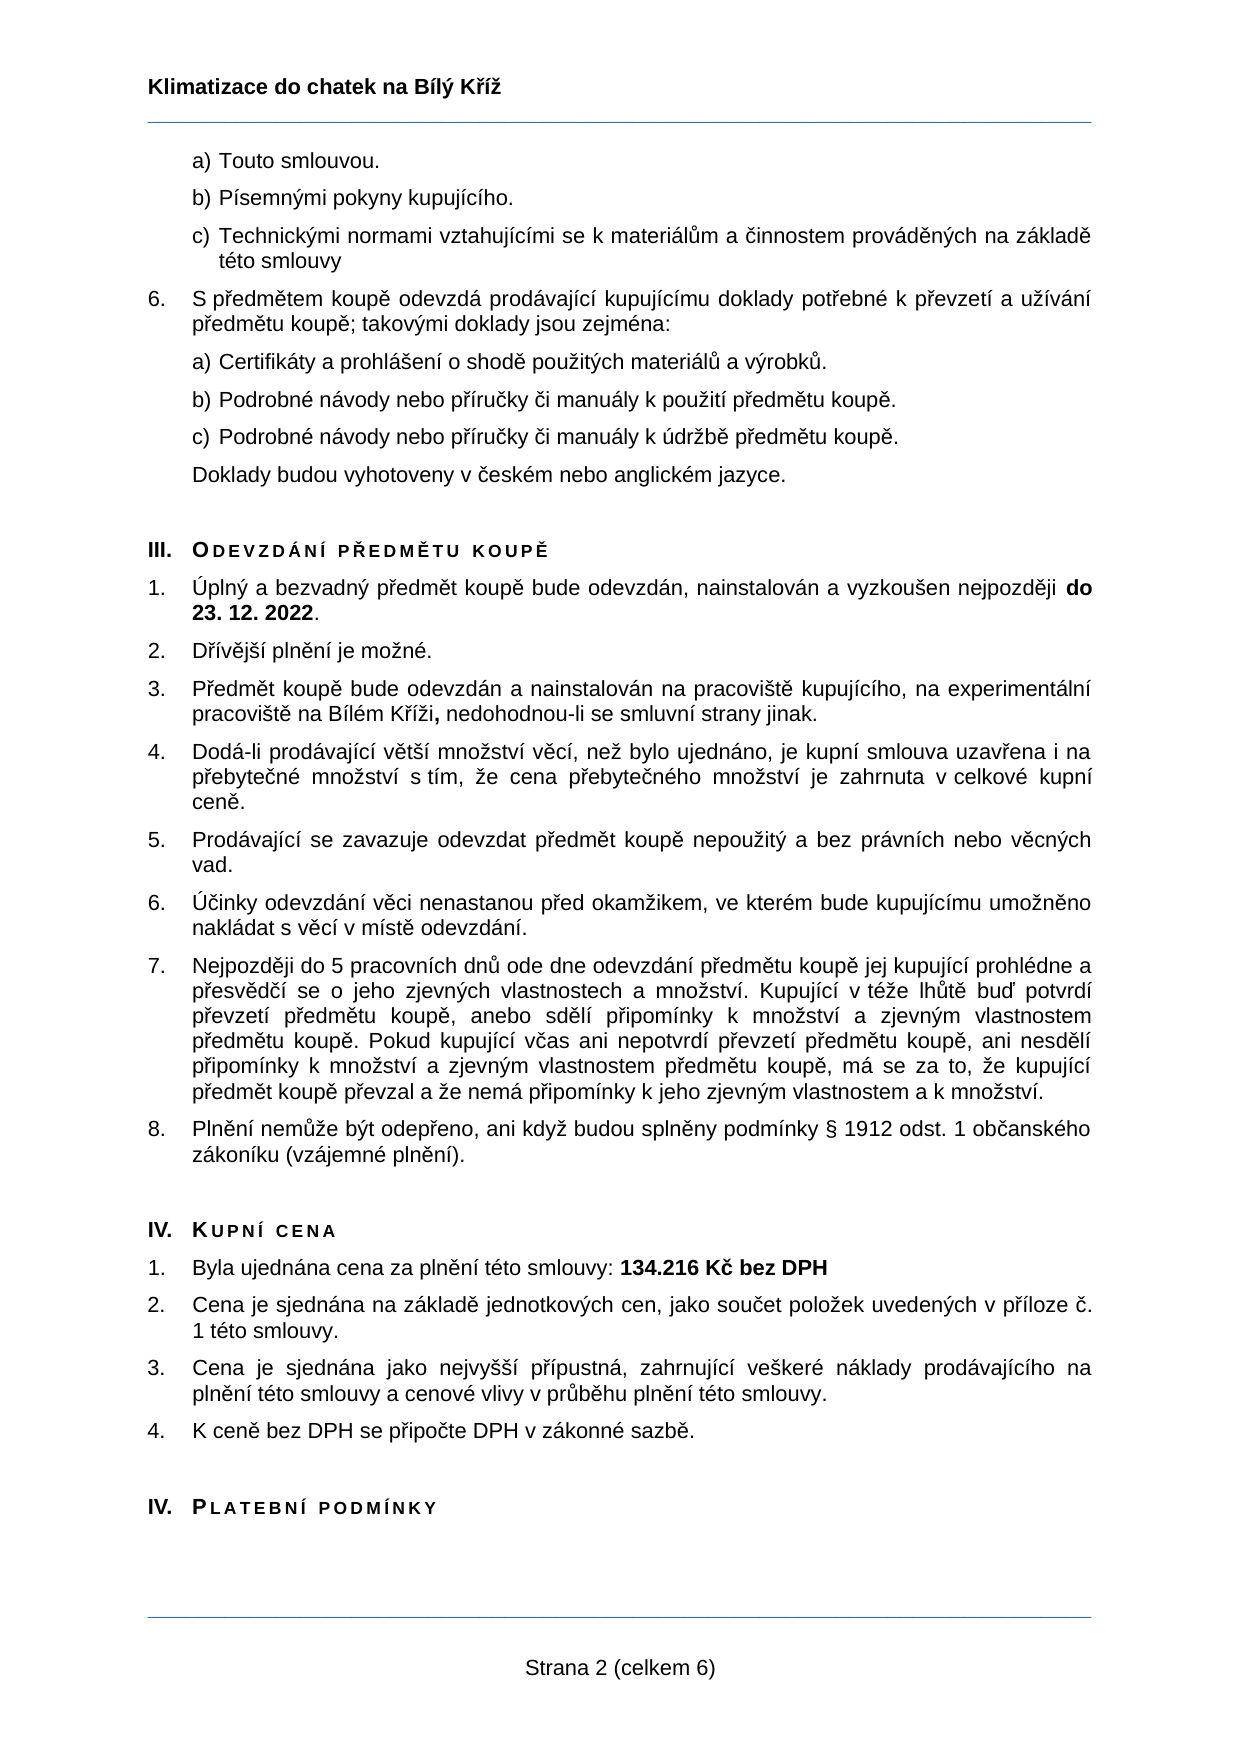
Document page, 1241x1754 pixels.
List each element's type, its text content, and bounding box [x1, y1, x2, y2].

list Podrobné návody nebo příručky či manuály k údržbě předmětu koupě. [192, 424, 1093, 449]
list Technickými normami vztahujícími se k materiálům a činnostem prováděných na základě této smlouvy [192, 223, 1093, 273]
list Účinky odevzdání věci nenastanou před okamžikem, ve kterém bude kupujícímu umožněno nakládat s věcí v místě odevzdání. [148, 890, 1093, 940]
list K ceně bez DPH se připočte DPH v zákonné sazbě. [147, 1418, 1093, 1443]
list Platební podmínky [148, 1494, 1093, 1519]
list Doklady budou vyhotoveny v českém nebo anglickém jazyce. [192, 462, 1093, 487]
list Prodávající se zavazuje odevzdat předmět koupě nepoužitý a bez právních nebo věcných vad. [148, 827, 1093, 877]
list Touto smlouvou. [192, 148, 1093, 173]
list S předmětem koupě odevzdá prodávající kupujícímu doklady potřebné k převzetí a užívání předmětu koupě; takovými doklady jsou zejména: [148, 286, 1093, 336]
list Nejpozději do 5 pracovních dnů ode dne odevzdání předmětu koupě jej kupující prohlédne a přesvědčí se o jeho zjevných vlastnostech a množství. Kupující v téže lhůtě buď potvrdí převzetí předmětu koupě, anebo sdělí připomínky k množství a zjevným vlastnostem předmětu koupě. Pokud kupující včas ani nepotvrdí převzetí předmětu koupě, ani nesdělí připomínky k množství a zjevným vlastnostem předmětu koupě, má se za to, že kupující předmět koupě převzal a že nemá připomínky k jeho zjevným vlastnostem a k množství. [148, 953, 1093, 1104]
list Odevzdání předmětu koupě [148, 537, 1093, 563]
list Podrobné návody nebo příručky či manuály k použití předmětu koupě. [192, 387, 1093, 412]
list Kupní cena [148, 1217, 1093, 1242]
list Plnění nemůže být odepřeno, ani když budou splněny podmínky § 1912 odst. 1 občanského zákoníku (vzájemné plnění). [148, 1116, 1093, 1167]
list Cena je sjednána na základě jednotkových cen, jako součet položek uvedených v příloze č. 1 této smlouvy. [147, 1292, 1093, 1343]
list Dodá-li prodávající větší množství věcí, než bylo ujednáno, je kupní smlouva uzavřena i na přebytečné množství s tím, že cena přebytečného množství je zahrnuta v celkové kupní ceně. [148, 739, 1093, 814]
list Úplný a bezvadný předmět koupě bude odevzdán, nainstalován a vyzkoušen nejpozději do 23. 12. 2022. [148, 575, 1093, 626]
list Byla ujednána cena za plnění této smlouvy: 134.216 Kč bez DPH [148, 1255, 1093, 1280]
list Předmět koupě bude odevzdán a nainstalován na pracoviště kupujícího, na experimentální pracoviště na Bílém Kříži, nedohodnou-li se smluvní strany jinak. [148, 676, 1093, 726]
list Dřívější plnění je možné. [148, 638, 1093, 663]
list Písemnými pokyny kupujícího. [192, 185, 1093, 211]
list Certifikáty a prohlášení o shodě použitých materiálů a výrobků. [192, 349, 1093, 374]
list Cena je sjednána jako nejvyšší přípustná, zahrnující veškeré náklady prodávajícího na plnění této smlouvy a cenové vlivy v průběhu plnění této smlouvy. [147, 1355, 1093, 1406]
